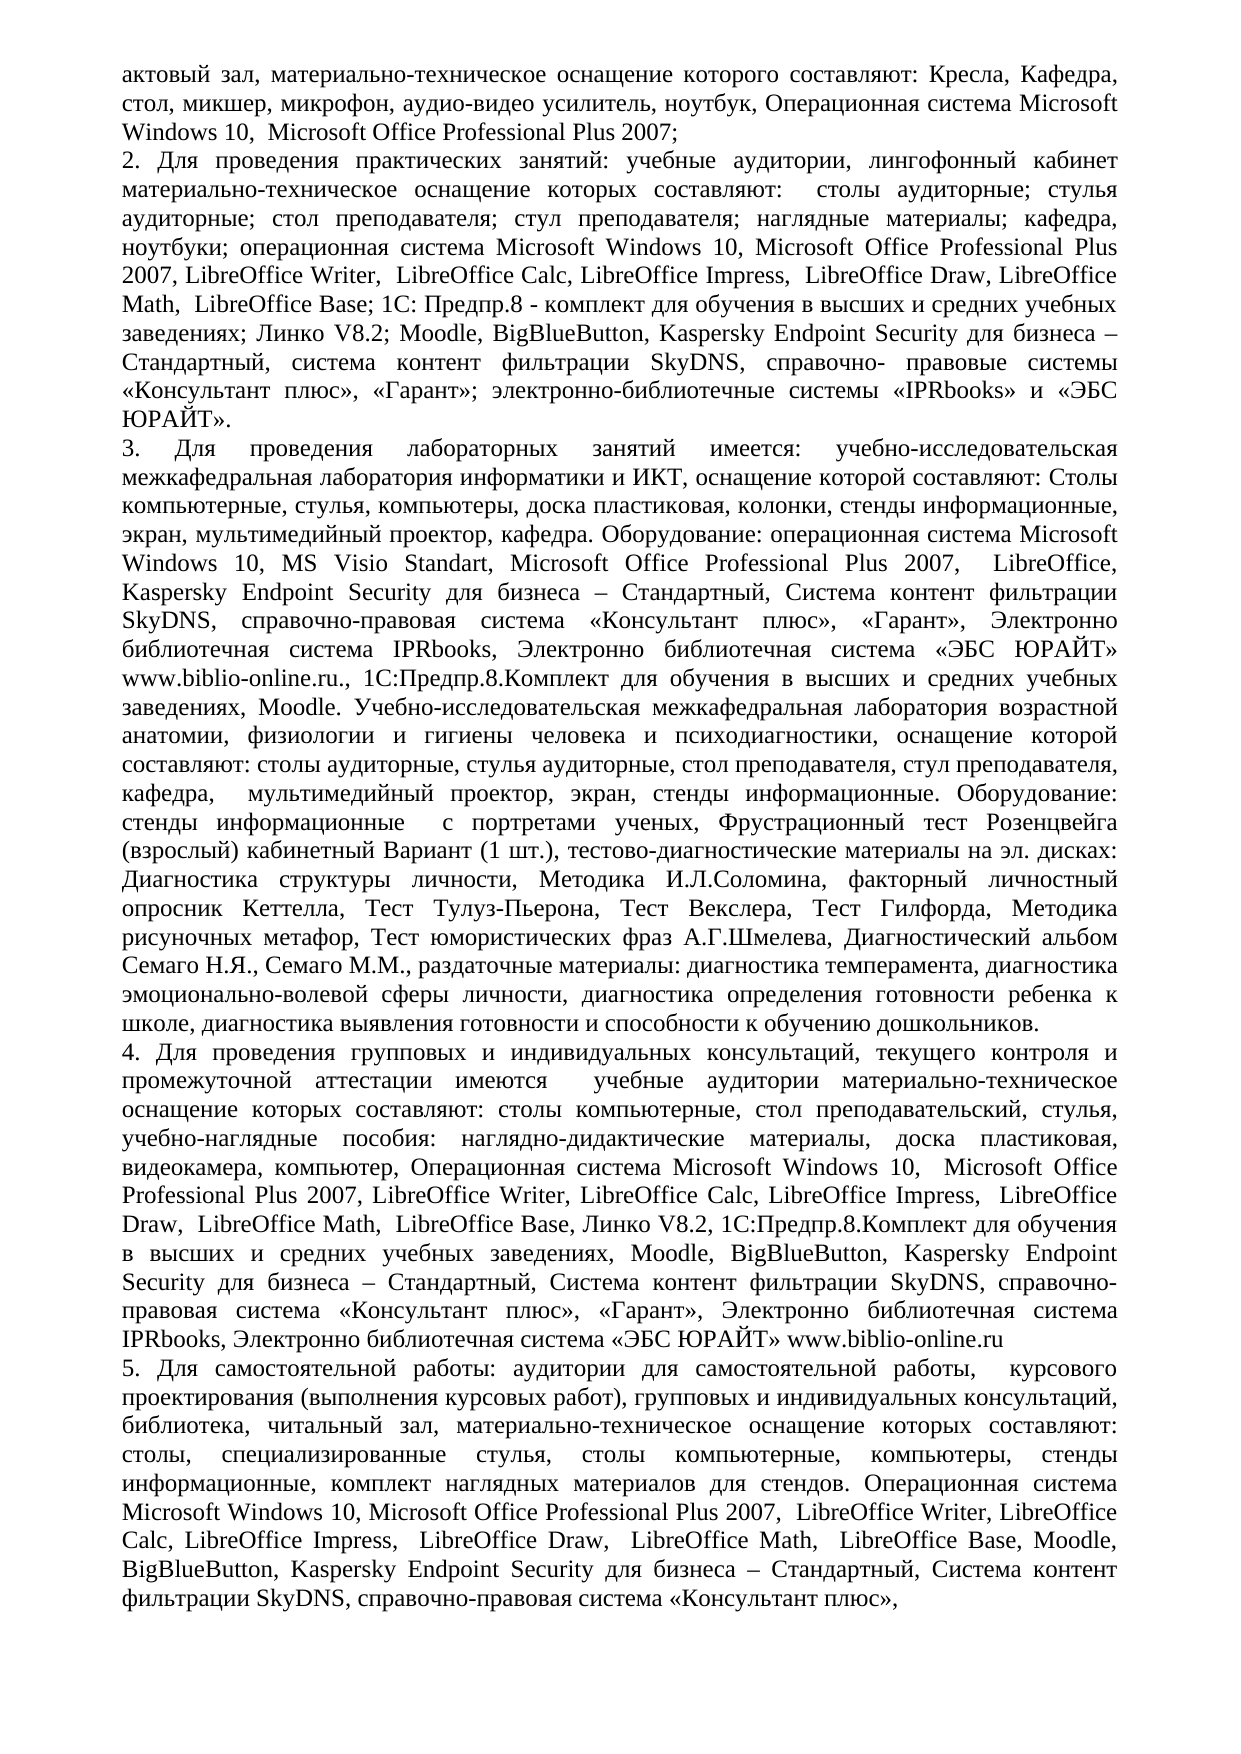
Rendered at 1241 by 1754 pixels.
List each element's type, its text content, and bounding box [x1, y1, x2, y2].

table_header актовый зал, материально-техническое оснащение которого составляют: Кресла, Кафедра, стол, микшер, микрофон, аудио-видео усилитель, ноутбук, Операционная система Microsoft Windows 10, Microsoft Office Professional Plus 2007; 2. Для проведения практических занятий: учебные аудитории, лингофонный кабинет материально-техническое оснащение которых составляют: столы аудиторные; стулья аудиторные; стол преподавателя; стул преподавателя; наглядные материалы; кафедра, ноутбуки; операционная система Microsoft Windows 10, Microsoft Office Professional Plus 2007, LibreOffice Writer, LibreOffice Calc, LibreOffice Impress, LibreOffice Draw, LibreOffice Math, LibreOffice Base; 1С: Предпр.8 - комплект для обучения в высших и средних учебных заведениях; Линко V8.2; Moodle, BigBlueButton, Kaspersky Endpoint Security для бизнеса – Стандартный, система контент фильтрации SkyDNS, справочно- правовые системы «Консультант плюс», «Гарант»; электронно-библиотечные системы «IPRbooks» и «ЭБС ЮРАЙТ». 3. Для проведения лабораторных занятий имеется: учебно-исследовательская межкафедральная лаборатория информатики и ИКТ, оснащение которой составляют: Столы компьютерные, стулья, компьютеры, доска пластиковая, колонки, стенды информационные, экран, мультимедийный проектор, кафедра. Оборудование: операционная система Microsoft Windows 10, MS Visio Standart, Microsoft Office Professional Plus 2007, LibreOffice, Kaspersky Endpoint Security для бизнеса – Стандартный, Система контент фильтрации SkyDNS, справочно-правовая система «Консультант плюс», «Гарант», Электронно библиотечная система IPRbooks, Электронно библиотечная система «ЭБС ЮРАЙТ» www.biblio-online.ru., 1С:Предпр.8.Комплект для обучения в высших и средних учебных заведениях, Moodle. Учебно-исследовательская межкафедральная лаборатория возрастной анатомии, физиологии и гигиены человека и психодиагностики, оснащение которой составляют: столы аудиторные, стулья аудиторные, стол преподавателя, стул преподавателя, кафедра, мультимедийный проектор, экран, стенды информационные. Оборудование: стенды информационные с портретами ученых, Фрустрационный тест Розенцвейга (взрослый) кабинетный Вариант (1 шт.), тестово-диагностические материалы на эл. дисках: Диагностика структуры личности, Методика И.Л.Соломина, факторный личностный опросник Кеттелла, Тест Тулуз-Пьерона, Тест Векслера, Тест Гилфорда, Методика рисуночных метафор, Тест юмористических фраз А.Г.Шмелева, Диагностический альбом Семаго Н.Я., Семаго М.М., раздаточные материалы: диагностика темперамента, диагностика эмоционально-волевой сферы личности, диагностика определения готовности ребенка к школе, диагностика выявления готовности и способности к обучению дошкольников. 4. Для проведения групповых и индивидуальных консультаций, текущего контроля и промежуточной аттестации имеются учебные аудитории материально-техническое оснащение которых составляют: столы компьютерные, стол преподавательский, стулья, учебно-наглядные пособия: наглядно-дидактические материалы, доска пластиковая, видеокамера, компьютер, Операционная система Microsoft Windows 10, Microsoft Office Professional Plus 2007, LibreOffice Writer, LibreOffice Calc, LibreOffice Impress, LibreOffice Draw, LibreOffice Math, LibreOffice Base, Линко V8.2, 1С:Предпр.8.Комплект для обучения в высших и средних учебных заведениях, Moodle, BigBlueButton, Kaspersky Endpoint Security для бизнеса – Стандартный, Система контент фильтрации SkyDNS, справочно-правовая система «Консультант плюс», «Гарант», Электронно библиотечная система IPRbooks, Электронно библиотечная система «ЭБС ЮРАЙТ» www.biblio-online.ru 5. Для самостоятельной работы: аудитории для самостоятельной работы, курсового проектирования (выполнения курсовых работ), групповых и индивидуальных консультаций, библиотека, читальный зал, материально-техническое оснащение которых составляют: столы, специализированные стулья, столы компьютерные, компьютеры, стенды информационные, комплект наглядных материалов для стендов. Операционная система Microsoft Windows 10, Microsoft Office Professional Plus 2007, LibreOffice Writer, LibreOffice Calc, LibreOffice Impress, LibreOffice Draw, LibreOffice Math, LibreOffice Base, Moodle, BigBlueButton, Kaspersky Endpoint Security для бизнеса – Стандартный, Система контент фильтрации SkyDNS, справочно-правовая система «Консультант плюс», [118, 59, 1122, 1662]
